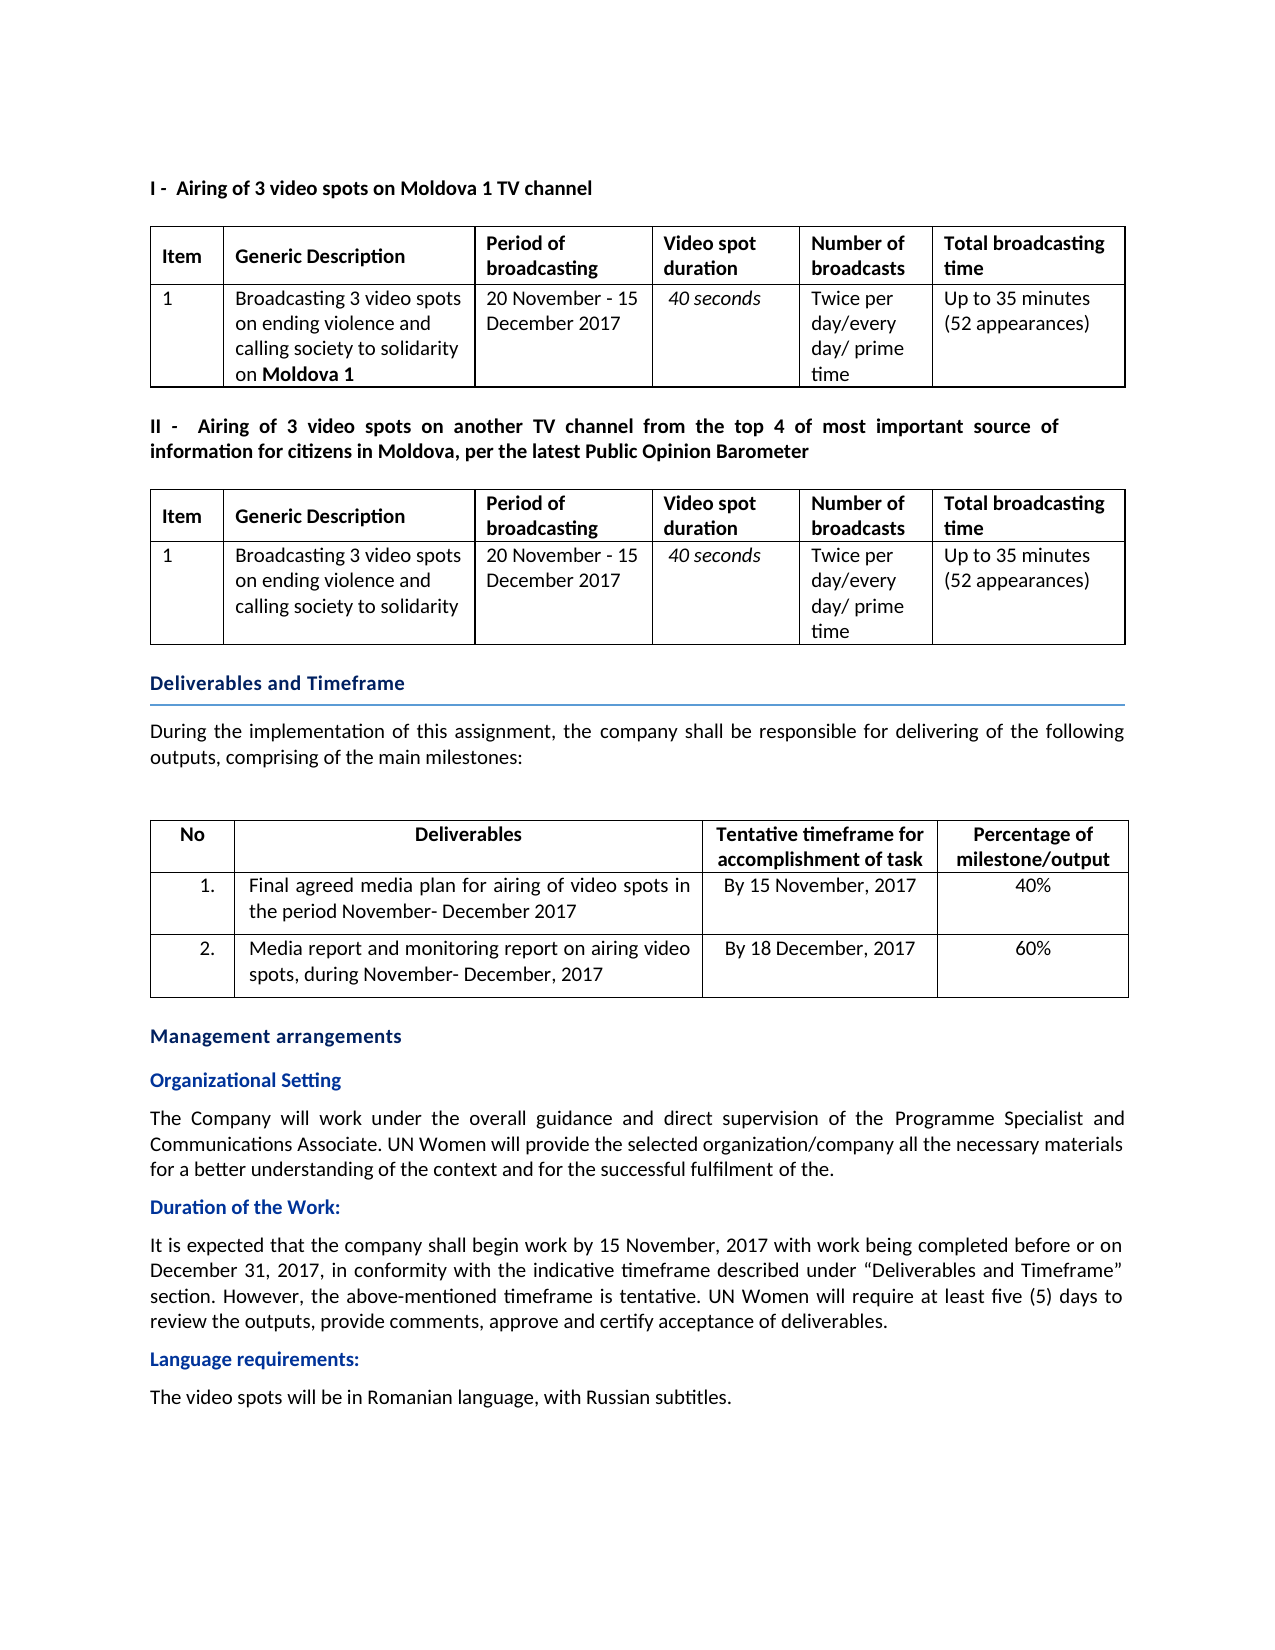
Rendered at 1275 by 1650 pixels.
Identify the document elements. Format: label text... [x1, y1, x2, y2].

table_header Generic Description [224, 490, 474, 541]
table_cell 40% [938, 873, 1128, 934]
table_header Period of broadcasting [476, 227, 652, 284]
table_cell Broadcasting 3 video spots on ending violence and calling society to solidarity [224, 542, 474, 644]
table_cell Up to 35 minutes (52 appearances) [933, 285, 1124, 386]
table_cell 40 seconds [653, 285, 799, 386]
table_cell 40 seconds [653, 542, 799, 644]
table_cell 60% [938, 935, 1128, 997]
table_cell Up to 35 minutes (52 appearances) [933, 542, 1124, 644]
table_header Total broadcasting time [933, 227, 1124, 284]
table_header Video spot duration [653, 227, 799, 284]
table_header Percentage of milestone/output [938, 821, 1128, 872]
title Deliverables and Timeframe [150, 670, 1125, 704]
table_header Number of broadcasts [800, 490, 932, 541]
text Management arrangements [150, 1023, 1125, 1049]
text Organizational Setting [150, 1068, 1125, 1093]
table_header Item [151, 227, 223, 284]
text Duration of the Work: [150, 1194, 1125, 1220]
table_cell 1 [151, 285, 223, 386]
table_header Tentative timeframe for accomplishment of task [703, 821, 937, 872]
table_header Total broadcasting time [933, 490, 1124, 541]
table_cell By 15 November, 2017 [703, 873, 937, 934]
table_cell [151, 873, 234, 934]
text During the implementation of this assignment, the company shall be responsible for delivering of the following outputs, comprising of the main milestones: [150, 718, 1125, 769]
table_cell 20 November - 15 December 2017 [476, 542, 652, 644]
table_header No [151, 821, 234, 872]
text The video spots will be in Romanian language, with Russian subtitles. [150, 1384, 1125, 1410]
table_cell Broadcasting 3 video spots on ending violence and calling society to solidarity on Moldova 1 [224, 285, 474, 386]
table_header Deliverables [235, 821, 702, 872]
table_cell 20 November - 15 December 2017 [476, 285, 652, 386]
text Language requirements: [150, 1346, 1125, 1372]
table_header Number of broadcasts [800, 227, 932, 284]
text I - Airing of 3 video spots on Moldova 1 TV channel [150, 175, 1059, 201]
table_cell 1 [151, 542, 223, 644]
table_header Item [151, 490, 223, 541]
text II - Airing of 3 video spots on another TV channel from the top 4 of most important source of information for citizens in Moldova, per the latest Public Opinion Barometer [150, 413, 1059, 464]
table_cell Final agreed media plan for airing of video spots in the period November- December 2017 [235, 873, 702, 934]
table_header Period of broadcasting [476, 490, 652, 541]
table_cell [151, 935, 234, 997]
table_cell Twice per day/every day/ prime time [800, 285, 932, 386]
table_cell Twice per day/every day/ prime time [800, 542, 932, 644]
table_cell By 18 December, 2017 [703, 935, 937, 997]
table_header Generic Description [224, 227, 474, 284]
table_header Video spot duration [653, 490, 799, 541]
text It is expected that the company shall begin work by 15 November, 2017 with work being completed before or on December 31, 2017, in conformity with the indicative timeframe described under “Deliverables and Timeframe” section. However, the above-mentioned timeframe is tentative. UN Women will require at least five (5) days to review the outputs, provide comments, approve and certify acceptance of deliverables. [150, 1232, 1125, 1334]
text The Company will work under the overall guidance and direct supervision of the Programme Specialist and Communications Associate. UN Women will provide the selected organization/company all the necessary materials for a better understanding of the context and for the successful fulfilment of the. [150, 1106, 1125, 1182]
table_cell Media report and monitoring report on airing video spots, during November- December, 2017 [235, 935, 702, 997]
